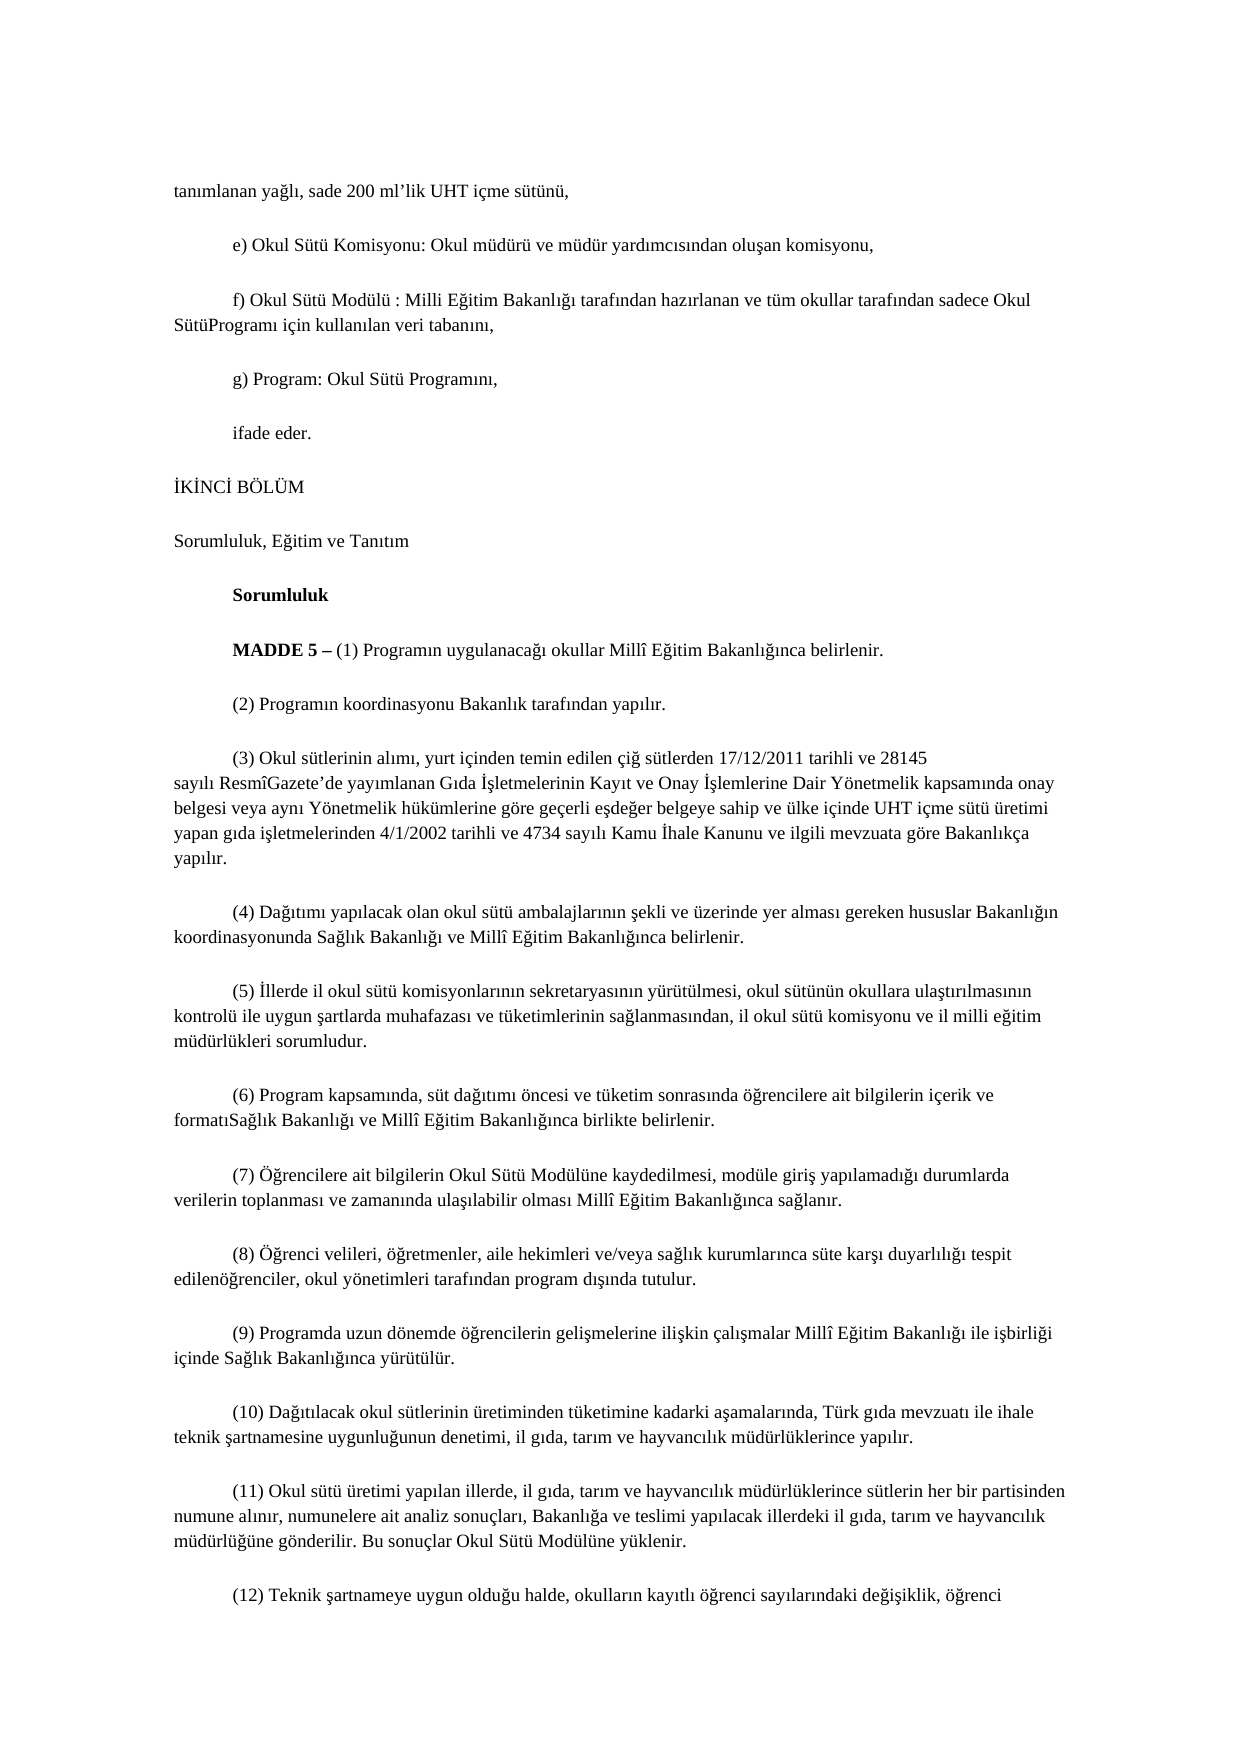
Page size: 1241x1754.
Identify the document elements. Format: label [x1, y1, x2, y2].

table_header [146, 148, 1094, 1606]
